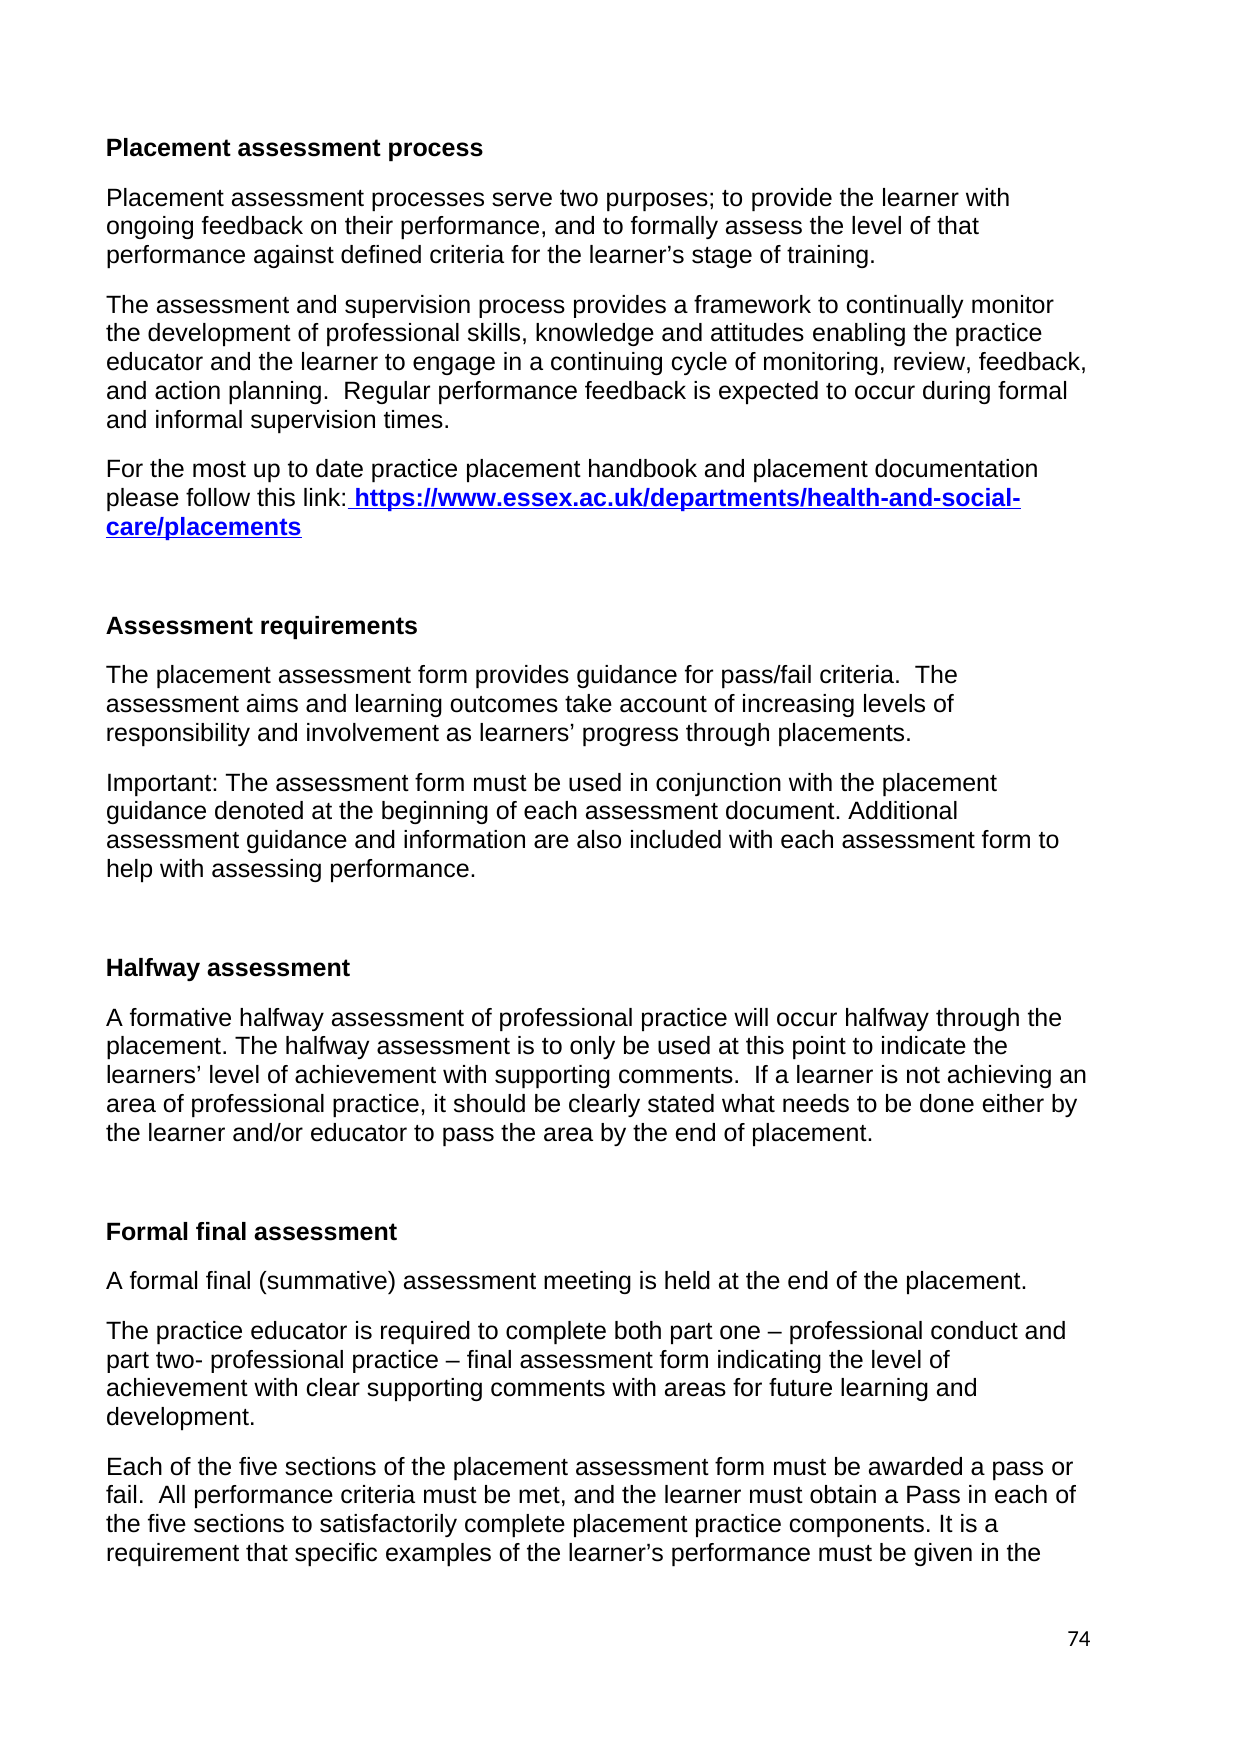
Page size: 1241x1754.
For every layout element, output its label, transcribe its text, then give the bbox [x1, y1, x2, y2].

text The practice educator is required to complete both part one – professional conduct and part two- professional practice – final assessment form indicating the level of achievement with clear supporting comments with areas for future learning and development. [106, 1316, 1090, 1431]
text The placement assessment form provides guidance for pass/fail criteria. The assessment aims and learning outcomes take account of increasing levels of responsibility and involvement as learners’ progress through placements. [106, 660, 1090, 747]
text Halfway assessment [106, 953, 1090, 982]
text Assessment requirements [106, 611, 1090, 639]
text For the most up to date practice placement handbook and placement documentation please follow this link: https://www.essex.ac.uk/departments/health-and-social-care/placements [106, 454, 1090, 540]
text Important: The assessment form must be used in conjunction with the placement guidance denoted at the beginning of each assessment document. Additional assessment guidance and information are also included with each assessment form to help with assessing performance. [106, 767, 1090, 882]
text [106, 1452, 1090, 1567]
text A formative halfway assessment of professional practice will occur halfway through the placement. The halfway assessment is to only be used at this point to indicate the learners’ level of achievement with supporting comments. If a learner is not achieving an area of professional practice, it should be clearly stated what needs to be done either by the learner and/or educator to pass the area by the end of placement. [106, 1002, 1090, 1146]
text Placement assessment process [106, 133, 1090, 162]
text Formal final assessment [106, 1217, 1090, 1245]
text The assessment and supervision process provides a framework to continually monitor the development of professional skills, knowledge and attitudes enabling the practice educator and the learner to engage in a continuing cycle of monitoring, review, feedback, and action planning. Regular performance feedback is expected to occur during formal and informal supervision times. [106, 289, 1090, 433]
text A formal final (summative) assessment meeting is held at the end of the placement. [106, 1266, 1090, 1295]
text Placement assessment processes serve two purposes; to provide the learner with ongoing feedback on their performance, and to formally assess the level of that performance against defined criteria for the learner’s stage of training. [106, 182, 1090, 269]
